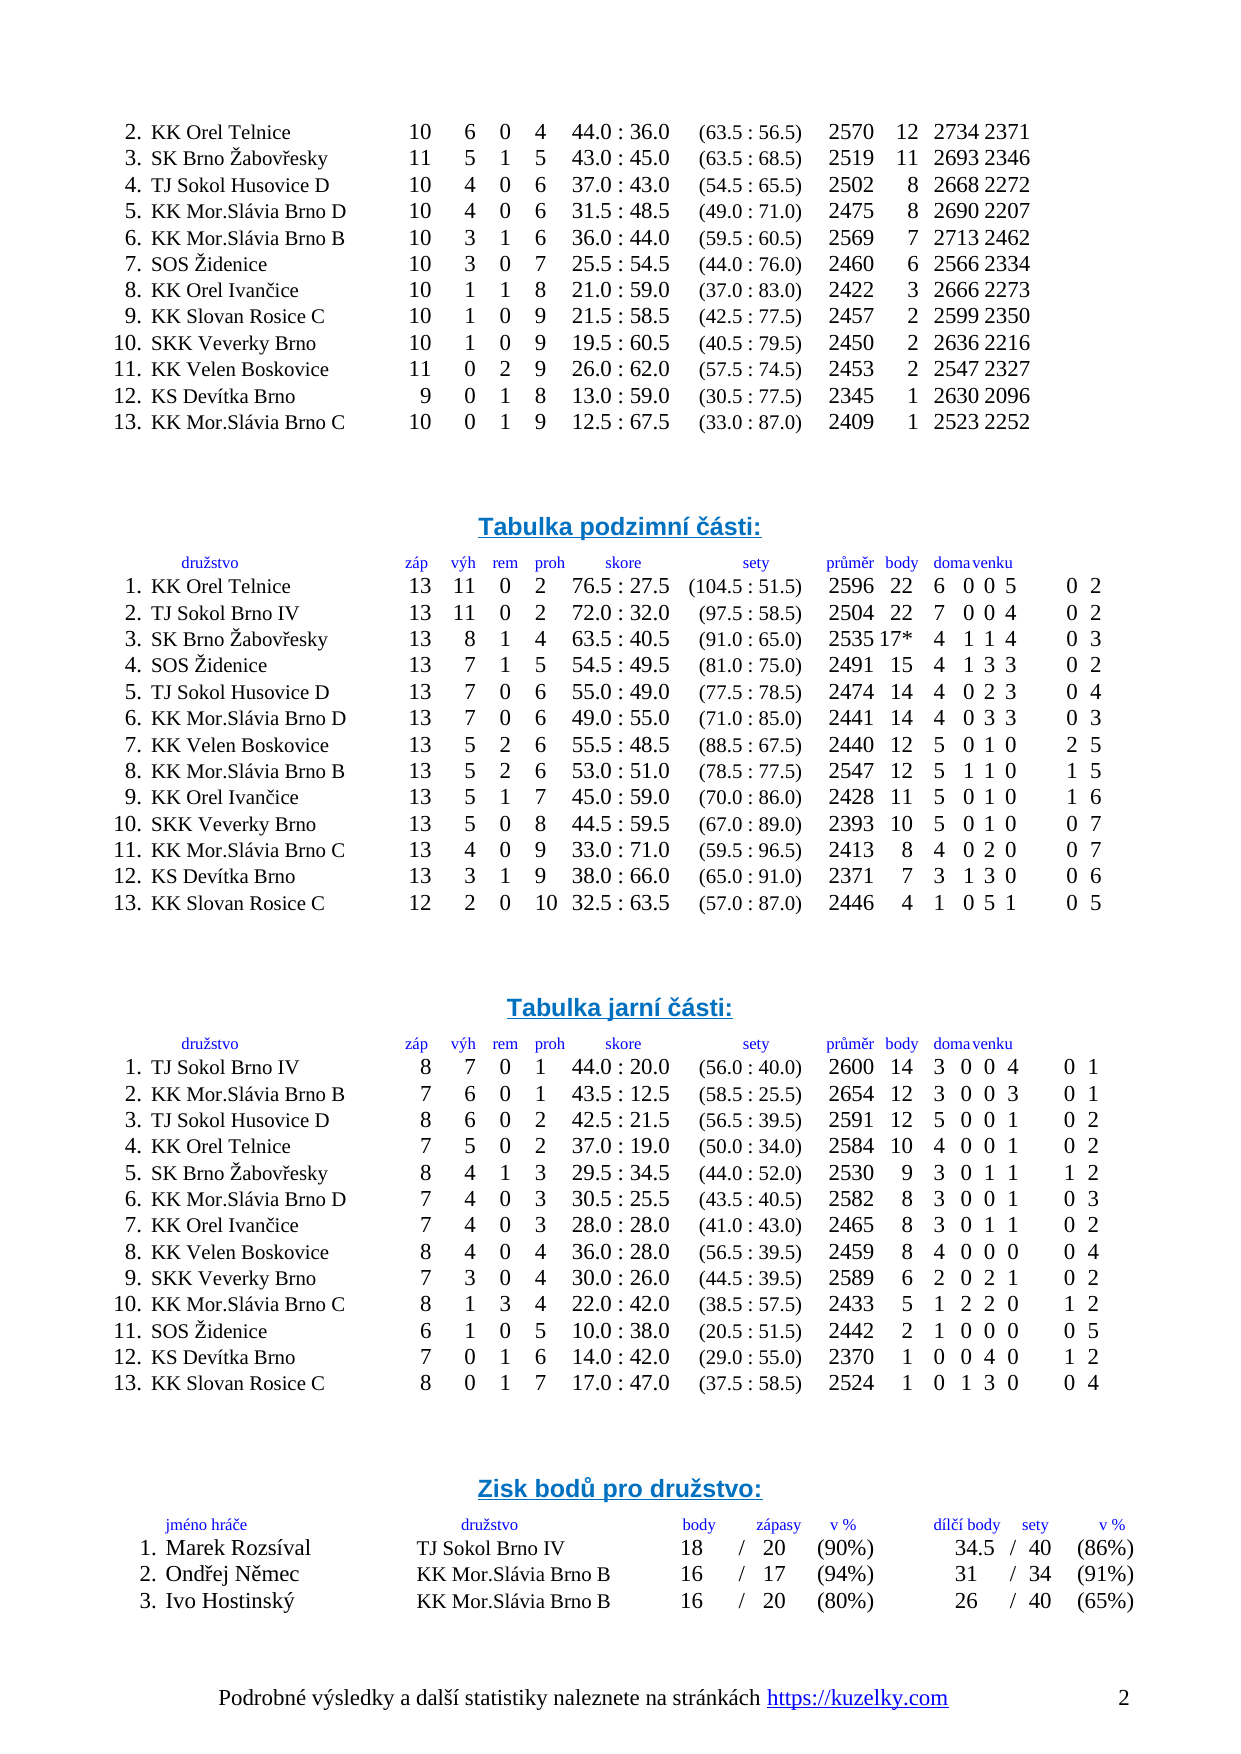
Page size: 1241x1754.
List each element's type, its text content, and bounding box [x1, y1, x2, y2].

text 10. SKK Veverky Brno 13 5 0 8 44.5 : 59.5 (67.0 : 89.0) 2393 10 5 0 1 0 0 7 [106, 810, 1134, 836]
text 11. KK Mor.Slávia Brno C 13 4 0 9 33.0 : 71.0 (59.5 : 96.5) 2413 8 4 0 2 0 0 7 [106, 836, 1134, 862]
text 9. SKK Veverky Brno 7 3 0 4 30.0 : 26.0 (44.5 : 39.5) 2589 6 2 0 2 1 0 2 [106, 1264, 1134, 1290]
text 5. SK Brno Žabovřesky 8 4 1 3 29.5 : 34.5 (44.0 : 52.0) 2530 9 3 0 1 1 1 2 [106, 1159, 1134, 1185]
text 5. TJ Sokol Husovice D 13 7 0 6 55.0 : 49.0 (77.5 : 78.5) 2474 14 4 0 2 3 0 4 [106, 678, 1134, 704]
text 4. SOS Židenice 13 7 1 5 54.5 : 49.5 (81.0 : 75.0) 2491 15 4 1 3 3 0 2 [106, 652, 1134, 678]
text 3. SK Brno Žabovřesky 11 5 1 5 43.0 : 45.0 (63.5 : 68.5) 2519 11 2693 2346 [106, 144, 1134, 171]
text 6. KK Mor.Slávia Brno B 10 3 1 6 36.0 : 44.0 (59.5 : 60.5) 2569 7 2713 2462 [106, 223, 1134, 250]
text družstvo záp výh rem proh skore sety průměr body doma venku [106, 553, 1134, 572]
text 13. KK Slovan Rosice C 12 2 0 10 32.5 : 63.5 (57.0 : 87.0) 2446 4 1 0 5 1 0 5 [106, 889, 1134, 915]
text 2. Ondřej Němec KK Mor.Slávia Brno B 16 / 17 (94%) 31 / 34 (91%) [106, 1560, 1134, 1587]
text 2. TJ Sokol Brno IV 13 11 0 2 72.0 : 32.0 (97.5 : 58.5) 2504 22 7 0 0 4 0 2 [106, 599, 1134, 625]
text 8. KK Mor.Slávia Brno B 13 5 2 6 53.0 : 51.0 (78.5 : 77.5) 2547 12 5 1 1 0 1 5 [106, 757, 1134, 783]
text 8. KK Velen Boskovice 8 4 0 4 36.0 : 28.0 (56.5 : 39.5) 2459 8 4 0 0 0 0 4 [106, 1238, 1134, 1264]
text 7. SOS Židenice 10 3 0 7 25.5 : 54.5 (44.0 : 76.0) 2460 6 2566 2334 [106, 250, 1134, 276]
text 10. KK Mor.Slávia Brno C 8 1 3 4 22.0 : 42.0 (38.5 : 57.5) 2433 5 1 2 2 0 1 2 [106, 1290, 1134, 1317]
text 3. TJ Sokol Husovice D 8 6 0 2 42.5 : 21.5 (56.5 : 39.5) 2591 12 5 0 0 1 0 2 [106, 1106, 1134, 1132]
text 5. KK Mor.Slávia Brno D 10 4 0 6 31.5 : 48.5 (49.0 : 71.0) 2475 8 2690 2207 [106, 197, 1134, 223]
text 1. Marek Rozsíval TJ Sokol Brno IV 18 / 20 (90%) 34.5 / 40 (86%) [106, 1534, 1134, 1560]
text 4. TJ Sokol Husovice D 10 4 0 6 37.0 : 43.0 (54.5 : 65.5) 2502 8 2668 2272 [106, 171, 1134, 197]
text 13. KK Slovan Rosice C 8 0 1 7 17.0 : 47.0 (37.5 : 58.5) 2524 1 0 1 3 0 0 4 [106, 1369, 1134, 1396]
text 12. KS Devítka Brno 7 0 1 6 14.0 : 42.0 (29.0 : 55.0) 2370 1 0 0 4 0 1 2 [106, 1343, 1134, 1369]
text 2. KK Orel Telnice 10 6 0 4 44.0 : 36.0 (63.5 : 56.5) 2570 12 2734 2371 [106, 118, 1134, 144]
text 9. KK Orel Ivančice 13 5 1 7 45.0 : 59.0 (70.0 : 86.0) 2428 11 5 0 1 0 1 6 [106, 783, 1134, 810]
text 13. KK Mor.Slávia Brno C 10 0 1 9 12.5 : 67.5 (33.0 : 87.0) 2409 1 2523 2252 [106, 408, 1134, 434]
text 8. KK Orel Ivančice 10 1 1 8 21.0 : 59.0 (37.0 : 83.0) 2422 3 2666 2273 [106, 276, 1134, 303]
text Tabulka podzimní části: [94, 512, 1145, 541]
text 12. KS Devítka Brno 9 0 1 8 13.0 : 59.0 (30.5 : 77.5) 2345 1 2630 2096 [106, 382, 1134, 408]
text 4. KK Orel Telnice 7 5 0 2 37.0 : 19.0 (50.0 : 34.0) 2584 10 4 0 0 1 0 2 [106, 1132, 1134, 1159]
text družstvo záp výh rem proh skore sety průměr body doma venku [106, 1034, 1134, 1053]
text 12. KS Devítka Brno 13 3 1 9 38.0 : 66.0 (65.0 : 91.0) 2371 7 3 1 3 0 0 6 [106, 862, 1134, 889]
text 7. KK Orel Ivančice 7 4 0 3 28.0 : 28.0 (41.0 : 43.0) 2465 8 3 0 1 1 0 2 [106, 1211, 1134, 1238]
text 1. KK Orel Telnice 13 11 0 2 76.5 : 27.5 (104.5 : 51.5) 2596 22 6 0 0 5 0 2 [106, 572, 1134, 599]
text 1. TJ Sokol Brno IV 8 7 0 1 44.0 : 20.0 (56.0 : 40.0) 2600 14 3 0 0 4 0 1 [106, 1053, 1134, 1079]
text 2. KK Mor.Slávia Brno B 7 6 0 1 43.5 : 12.5 (58.5 : 25.5) 2654 12 3 0 0 3 0 1 [106, 1079, 1134, 1106]
text 7. KK Velen Boskovice 13 5 2 6 55.5 : 48.5 (88.5 : 67.5) 2440 12 5 0 1 0 2 5 [106, 731, 1134, 757]
text 10. SKK Veverky Brno 10 1 0 9 19.5 : 60.5 (40.5 : 79.5) 2450 2 2636 2216 [106, 329, 1134, 355]
text Tabulka jarní části: [94, 993, 1145, 1022]
text 9. KK Slovan Rosice C 10 1 0 9 21.5 : 58.5 (42.5 : 77.5) 2457 2 2599 2350 [106, 303, 1134, 329]
text 11. KK Velen Boskovice 11 0 2 9 26.0 : 62.0 (57.5 : 74.5) 2453 2 2547 2327 [106, 355, 1134, 382]
text 3. Ivo Hostinský KK Mor.Slávia Brno B 16 / 20 (80%) 26 / 40 (65%) [106, 1587, 1134, 1613]
text 6. KK Mor.Slávia Brno D 13 7 0 6 49.0 : 55.0 (71.0 : 85.0) 2441 14 4 0 3 3 0 3 [106, 704, 1134, 731]
text 3. SK Brno Žabovřesky 13 8 1 4 63.5 : 40.5 (91.0 : 65.0) 2535 17* 4 1 1 4 0 3 [106, 625, 1134, 652]
text Zisk bodů pro družstvo: [94, 1473, 1145, 1502]
text 11. SOS Židenice 6 1 0 5 10.0 : 38.0 (20.5 : 51.5) 2442 2 1 0 0 0 0 5 [106, 1317, 1134, 1343]
text jméno hráče družstvo body zápasy v % dílčí body sety v % [106, 1515, 1134, 1534]
text 6. KK Mor.Slávia Brno D 7 4 0 3 30.5 : 25.5 (43.5 : 40.5) 2582 8 3 0 0 1 0 3 [106, 1185, 1134, 1211]
